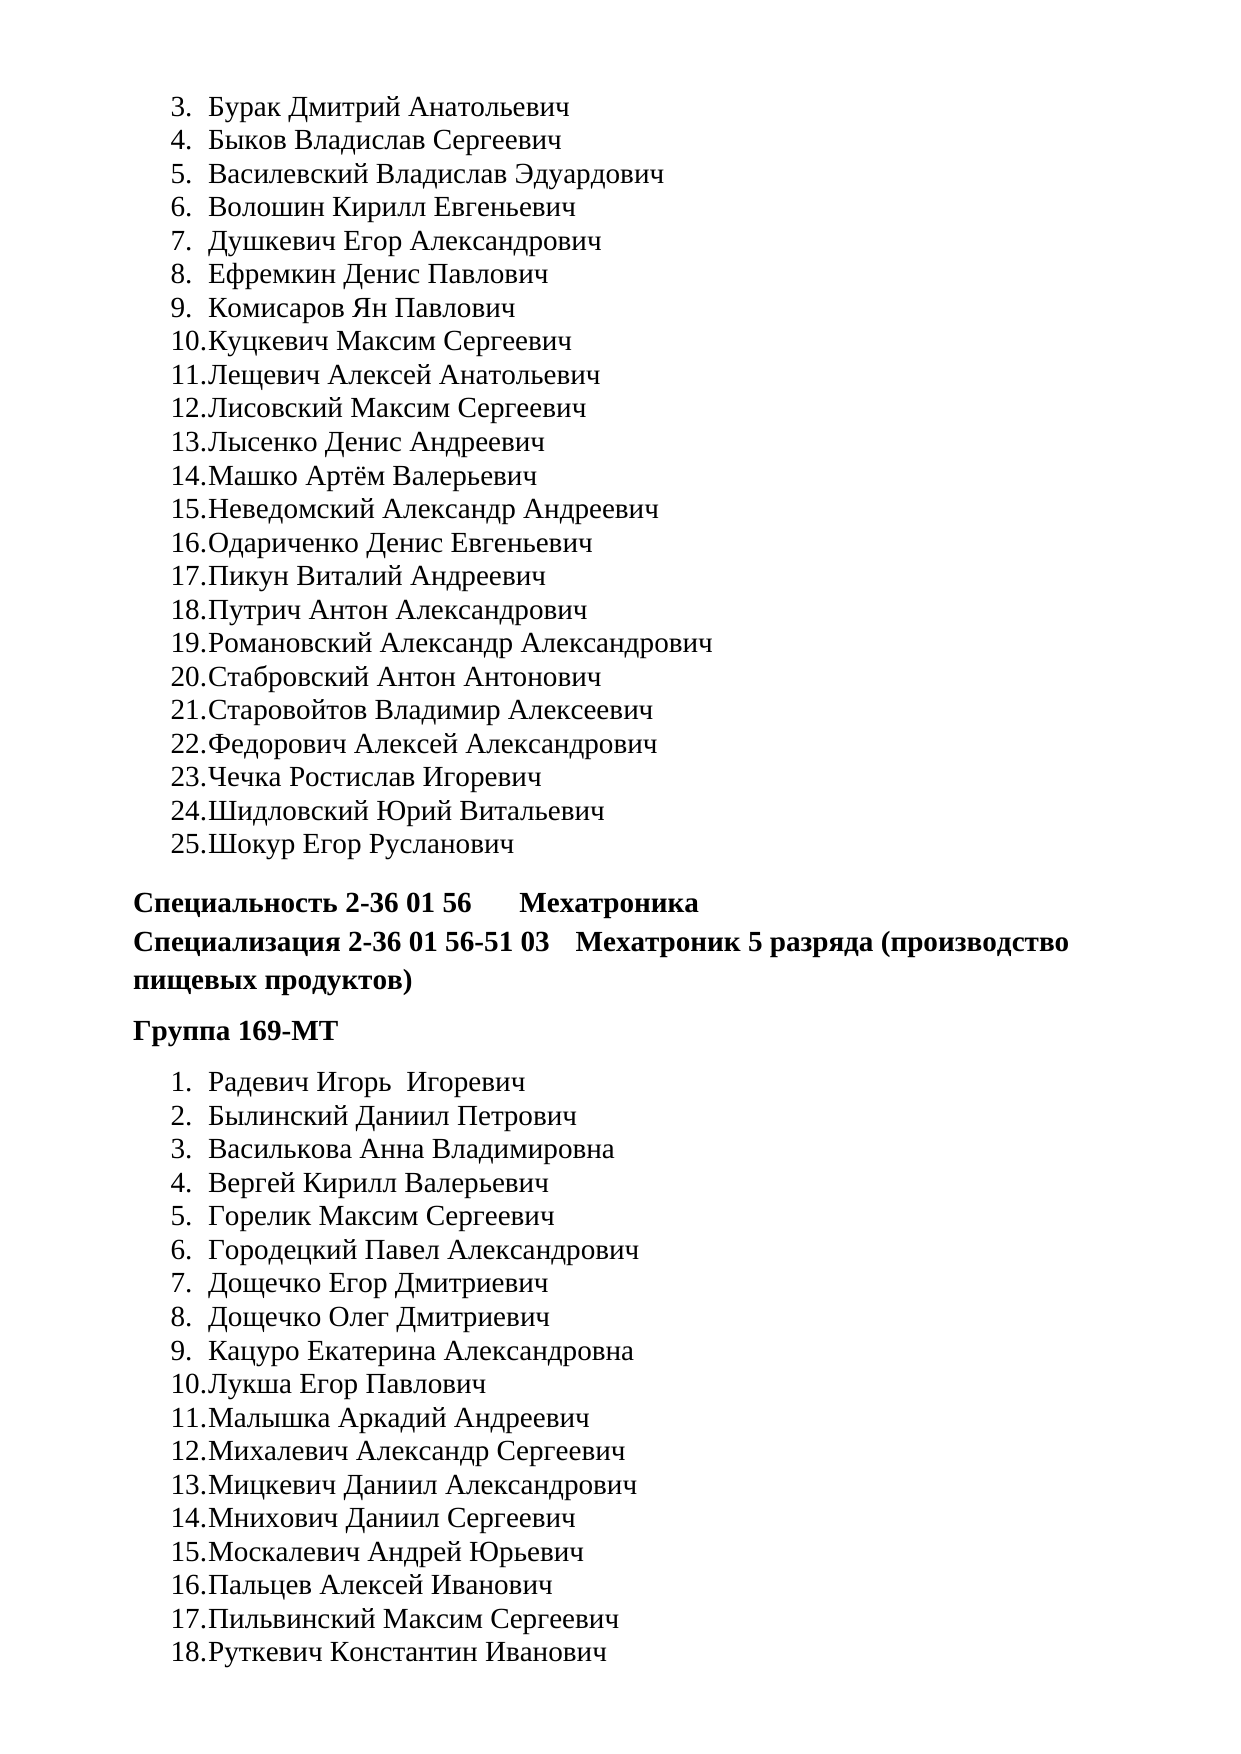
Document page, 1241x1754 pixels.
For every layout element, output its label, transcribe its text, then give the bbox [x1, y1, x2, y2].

list Путрич Антон Александрович [170, 592, 1152, 625]
list Пальцев Алексей Иванович [170, 1567, 1152, 1601]
list Волошин Кирилл Евгеньевич [170, 189, 1152, 223]
list Дощечко Олег Дмитриевич [170, 1299, 1152, 1333]
list Шокур Егор Русланович [170, 827, 1152, 860]
list Мнихович Даниил Сергеевич [170, 1500, 1152, 1534]
list Быков Владислав Сергеевич [170, 122, 1152, 156]
list Куцкевич Максим Сергеевич [170, 323, 1152, 357]
list Стабровский Антон Антонович [170, 659, 1152, 692]
list Лысенко Денис Андреевич [170, 424, 1152, 458]
list Шидловский Юрий Витальевич [170, 793, 1152, 827]
list Комисаров Ян Павлович [170, 290, 1152, 323]
list Лисовский Максим Сергеевич [170, 391, 1152, 424]
list Василькова Анна Владимировна [170, 1131, 1152, 1165]
text Группа 169-МТ [133, 1013, 1152, 1047]
list Пильвинский Максим Сергеевич [170, 1601, 1152, 1634]
list Лещевич Алексей Анатольевич [170, 357, 1152, 391]
list Дощечко Егор Дмитриевич [170, 1266, 1152, 1299]
list Романовский Александр Александрович [170, 625, 1152, 659]
list Неведомский Александр Андреевич [170, 491, 1152, 525]
list Руткевич Константин Иванович [170, 1634, 1152, 1668]
list Горелик Максим Сергеевич [170, 1198, 1152, 1232]
list Василевский Владислав Эдуардович [170, 156, 1152, 189]
list Лукша Егор Павлович [170, 1366, 1152, 1400]
list Вергей Кирилл Валерьевич [170, 1165, 1152, 1198]
list Душкевич Егор Александрович [170, 223, 1152, 256]
list Городецкий Павел Александрович [170, 1232, 1152, 1266]
list Малышка Аркадий Андреевич [170, 1400, 1152, 1433]
list Мицкевич Даниил Александрович [170, 1467, 1152, 1500]
list Одариченко Денис Евгеньевич [170, 525, 1152, 558]
list Машко Артём Валерьевич [170, 458, 1152, 491]
list Пикун Виталий Андреевич [170, 558, 1152, 592]
list Москалевич Андрей Юрьевич [170, 1534, 1152, 1567]
list Федорович Алексей Александрович [170, 726, 1152, 759]
list Радевич Игорь Игоревич [170, 1064, 1152, 1098]
list Чечка Ростислав Игоревич [170, 759, 1152, 793]
text Специализация 2-36 01 56-51 03 Мехатроник 5 разряда (производство пищевых продуктов) [133, 924, 1152, 996]
text Специальность 2-36 01 56 Мехатроника [133, 885, 1152, 919]
list Кацуро Екатерина Александровна [170, 1333, 1152, 1366]
list Былинский Даниил Петрович [170, 1098, 1152, 1131]
list Ефремкин Денис Павлович [170, 256, 1152, 290]
list Бурак Дмитрий Анатольевич [170, 89, 1152, 122]
list Старовойтов Владимир Алексеевич [170, 692, 1152, 726]
list Михалевич Александр Сергеевич [170, 1433, 1152, 1467]
